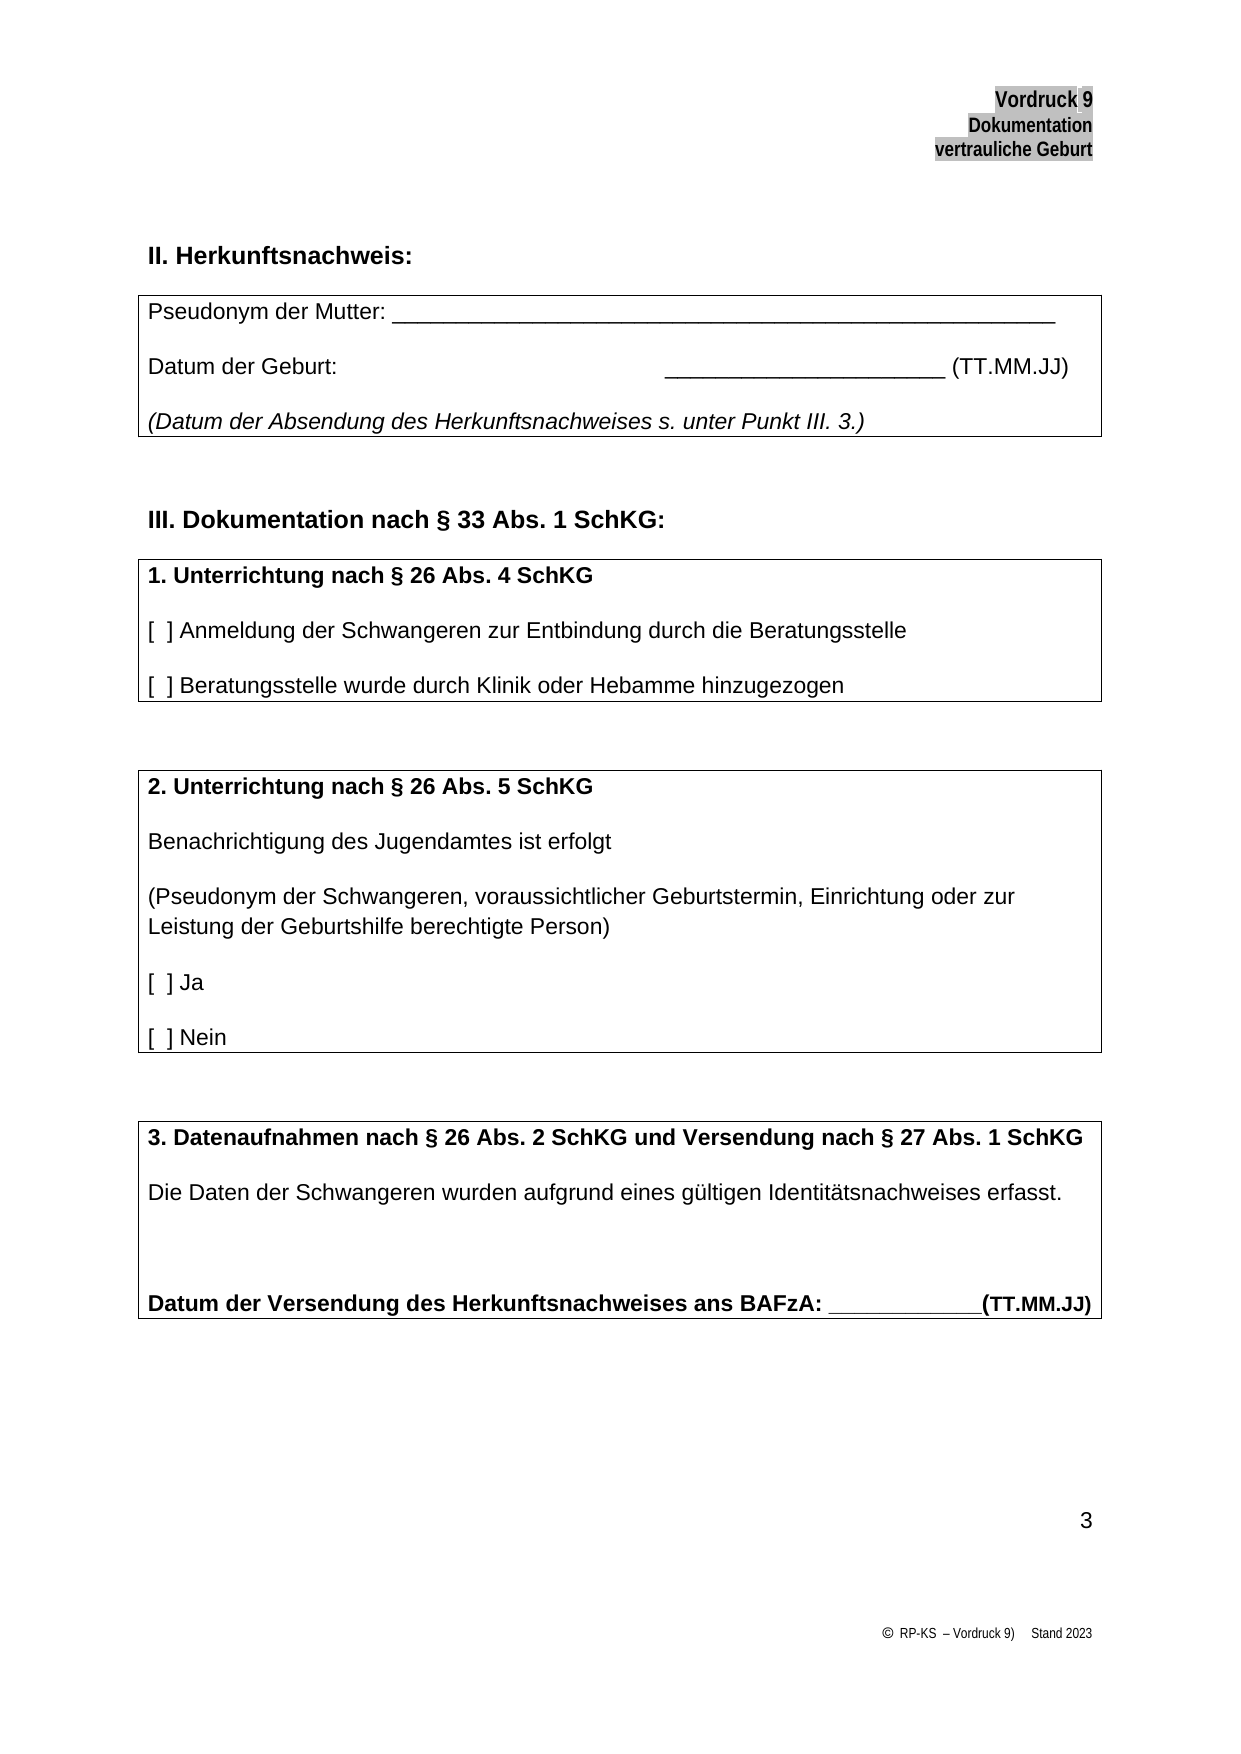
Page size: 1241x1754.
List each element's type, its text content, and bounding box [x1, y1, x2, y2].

text [ ] Ja [139, 965, 1101, 995]
text Benachrichtigung des Jugendamtes ist erfolgt [139, 825, 1101, 854]
subtitle II. Herkunftsnachweis: [148, 241, 1092, 269]
text [ ] Anmeldung der Schwangeren zur Entbindung durch die Beratungsstelle [139, 614, 1101, 644]
text Datum der Versendung des Herkunftsnachweises ans BAFzA: ____________(TT.MM.JJ) [139, 1286, 1101, 1318]
subtitle III. Dokumentation nach § 33 Abs. 1 SchKG: [148, 505, 1092, 534]
text 2. Unterrichtung nach § 26 Abs. 5 SchKG [139, 771, 1101, 799]
text Pseudonym der Mutter: ____________________________________________________ [139, 296, 1101, 324]
text 3. Datenaufnahmen nach § 26 Abs. 2 SchKG und Versendung nach § 27 Abs. 1 SchKG [139, 1122, 1101, 1150]
text (Datum der Absendung des Herkunftsnachweises s. unter Punkt III. 3.) [139, 405, 1101, 436]
text Datum der Geburt: ______________________ (TT.MM.JJ) [139, 350, 1101, 379]
text [ ] Nein [139, 1021, 1101, 1052]
text (Pseudonym der Schwangeren, voraussichtlicher Geburtstermin, Einrichtung oder zur Leistung der Geburtshilfe berechtigte Person) [139, 880, 1101, 940]
text [ ] Beratungsstelle wurde durch Klinik oder Hebamme hinzugezogen [139, 669, 1101, 701]
text 1. Unterrichtung nach § 26 Abs. 4 SchKG [139, 560, 1101, 588]
text Die Daten der Schwangeren wurden aufgrund eines gültigen Identitätsnachweises erfasst. [139, 1176, 1101, 1206]
